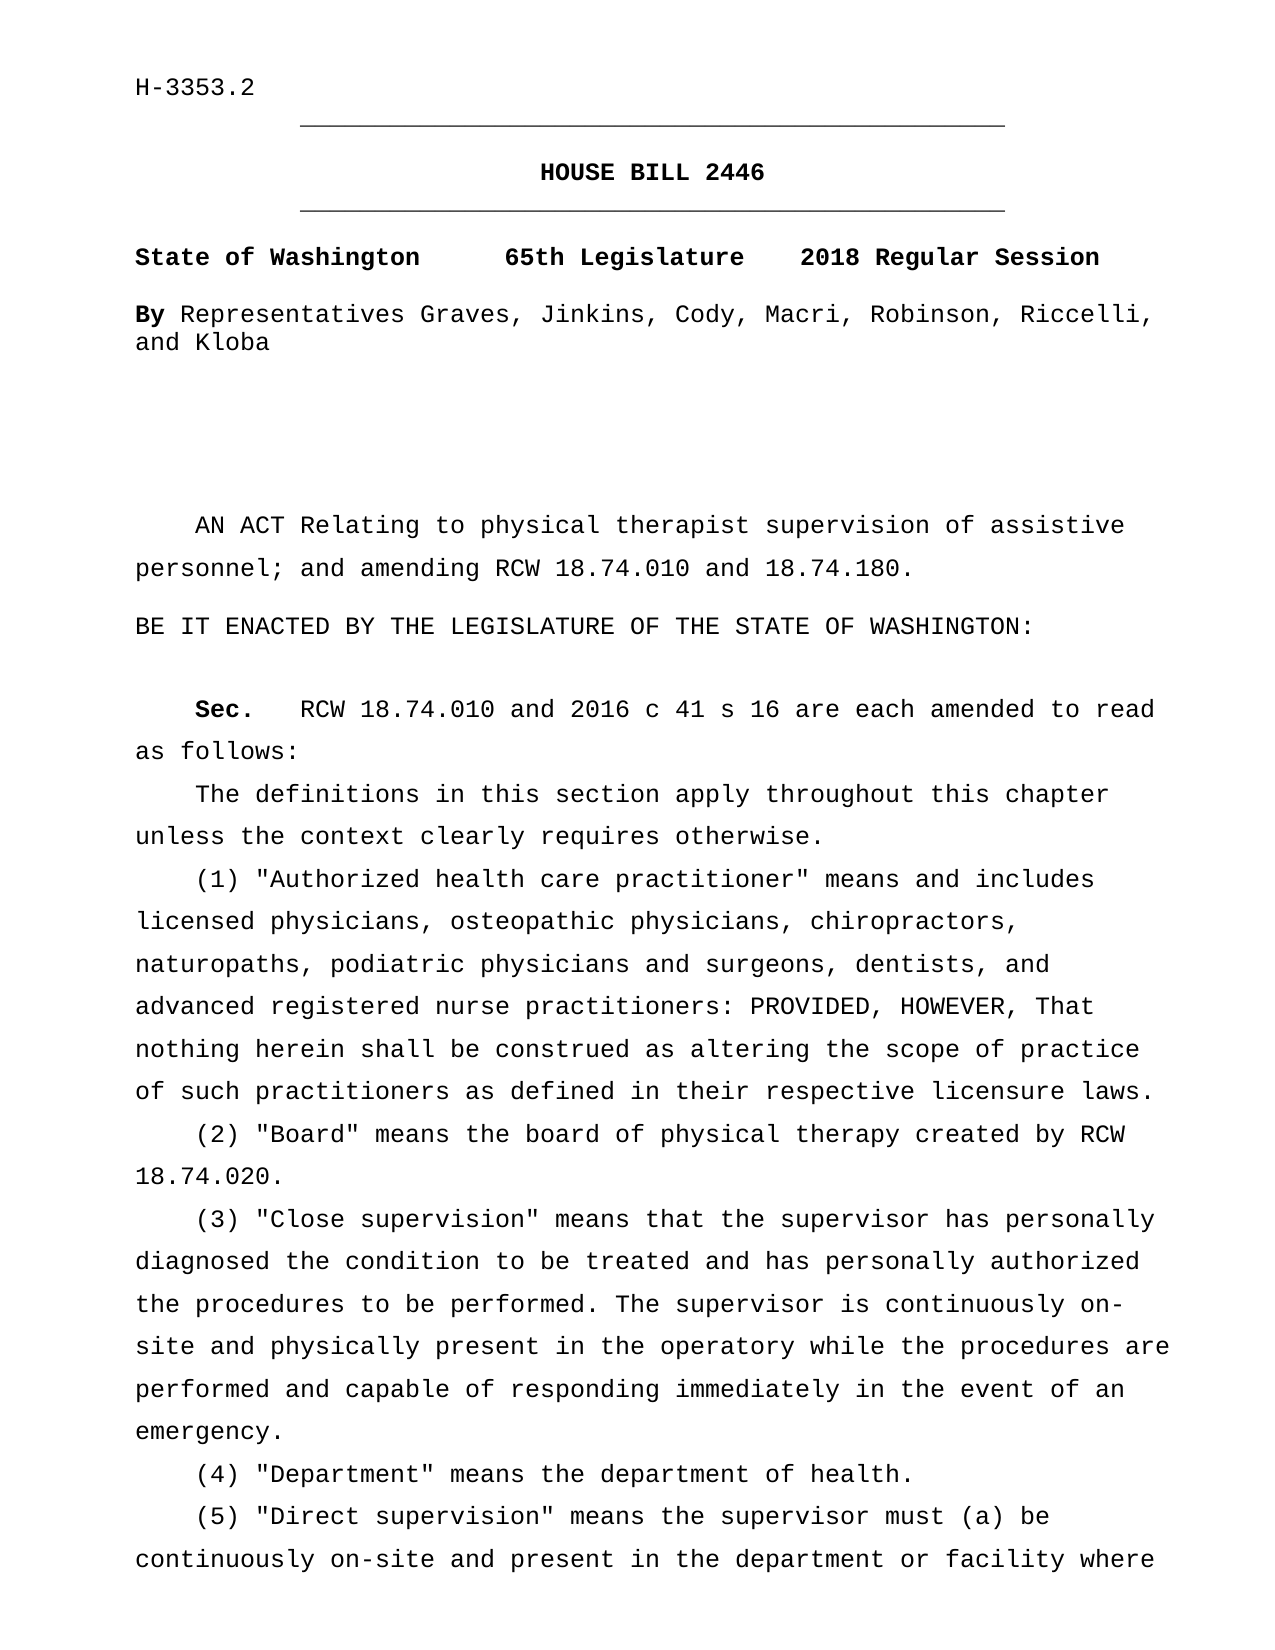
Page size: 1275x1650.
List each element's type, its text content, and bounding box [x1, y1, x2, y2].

text H-3353.2 [135, 75, 1170, 103]
text (2) "Board" means the board of physical therapy created by RCW 18.74.020. [135, 1108, 1170, 1193]
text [135, 1491, 1170, 1576]
text AN ACT Relating to physical therapist supervision of assistive personnel; and amending RCW 18.74.010 and 18.74.180. [135, 500, 1170, 585]
text The definitions in this section apply throughout this chapter unless the context clearly requires otherwise. [135, 768, 1170, 853]
text State of Washington 65th Legislature 2018 Regular Session [135, 245, 1170, 273]
text _______________________________________________ [135, 188, 1170, 217]
text (1) "Authorized health care practitioner" means and includes licensed physicians, osteopathic physicians, chiropractors, naturopaths, podiatric physicians and surgeons, dentists, and advanced registered nurse practitioners: PROVIDED, HOWEVER, That nothing herein shall be construed as altering the scope of practice of such practitioners as defined in their respective licensure laws. [135, 853, 1170, 1108]
text Sec. RCW 18.74.010 and 2016 c 41 s 16 are each amended to read as follows: [135, 683, 1170, 768]
text _______________________________________________ [135, 103, 1170, 132]
text By Representatives Graves, Jinkins, Cody, Macri, Robinson, Riccelli, and Kloba [135, 302, 1170, 358]
text BE IT ENACTED BY THE LEGISLATURE OF THE STATE OF WASHINGTON: [135, 613, 1170, 642]
text HOUSE BILL 2446 [135, 160, 1170, 188]
text (4) "Department" means the department of health. [135, 1448, 1170, 1491]
text (3) "Close supervision" means that the supervisor has personally diagnosed the condition to be treated and has personally authorized the procedures to be performed. The supervisor is continuously on-site and physically present in the operatory while the procedures are performed and capable of responding immediately in the event of an emergency. [135, 1193, 1170, 1448]
